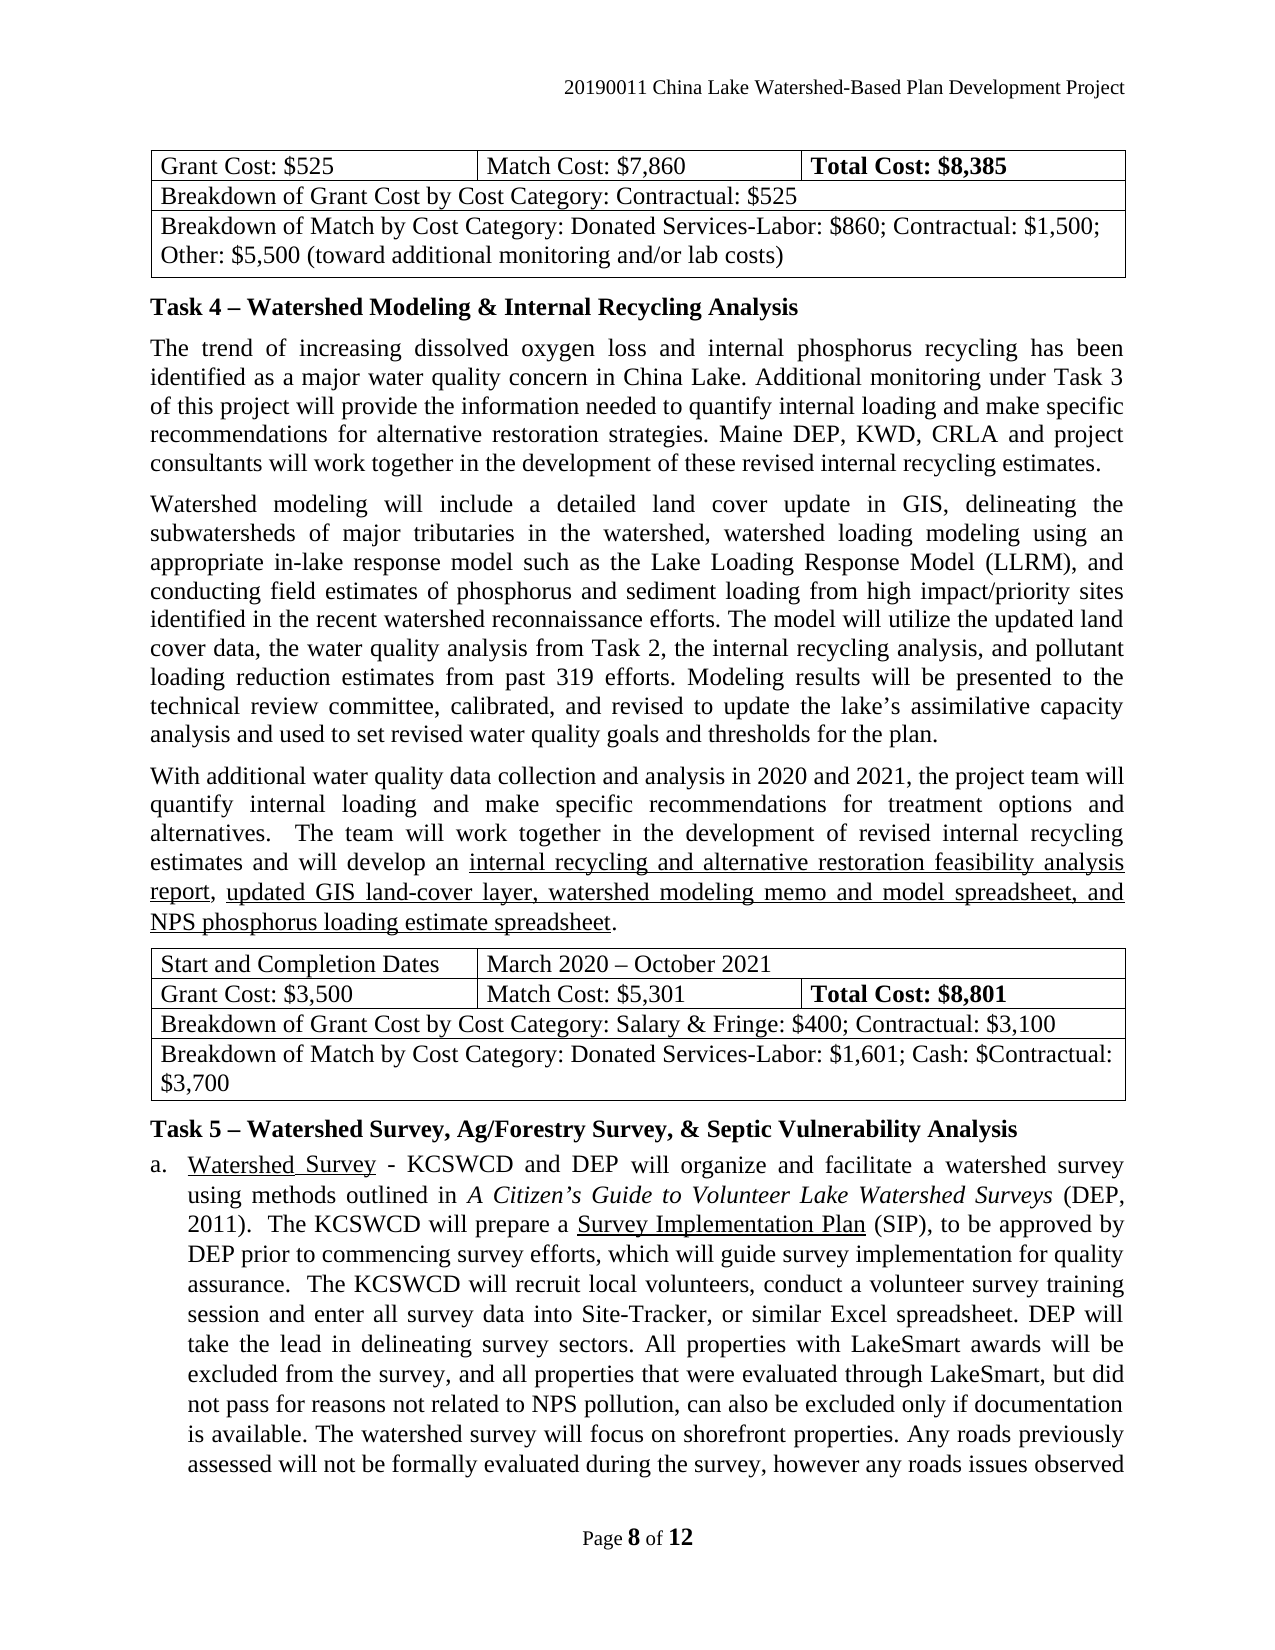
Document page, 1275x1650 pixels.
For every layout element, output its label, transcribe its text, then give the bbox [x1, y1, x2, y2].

table_cell Breakdown of Match by Cost Category: Donated Services-Labor: $1,601; Cash: $Contractual: $3,700 [152, 1039, 1125, 1100]
text Task 4 – Watershed Modeling & Internal Recycling Analysis [150, 292, 1125, 321]
text Task 5 – Watershed Survey, Ag/Forestry Survey, & Septic Vulnerability Analysis [150, 1114, 1125, 1142]
table_cell Match Cost: $7,860 [478, 151, 801, 180]
table_cell Match Cost: $5,301 [478, 979, 801, 1008]
table_cell Grant Cost: $525 [152, 151, 477, 180]
table_cell Breakdown of Grant Cost by Cost Category: Salary & Fringe: $400; Contractual: $3,100 [152, 1009, 1125, 1038]
table_cell Grant Cost: $3,500 [152, 979, 477, 1008]
table_cell Breakdown of Match by Cost Category: Donated Services-Labor: $860; Contractual: $1,500; Other: $5,500 (toward additional monitoring and/or lab costs) [152, 211, 1125, 277]
text The trend of increasing dissolved oxygen loss and internal phosphorus recycling has been identified as a major water quality concern in China Lake. Additional monitoring under Task 3 of this project will provide the information needed to quantify internal loading and make specific recommendations for alternative restoration strategies. Maine DEP, KWD, CRLA and project consultants will work together in the development of these revised internal recycling estimates. [150, 333, 1125, 477]
text With additional water quality data collection and analysis in 2020 and 2021, the project team will quantify internal loading and make specific recommendations for treatment options and alternatives. The team will work together in the development of revised internal recycling estimates and will develop an internal recycling and alternative restoration feasibility analysis report, updated GIS land-cover layer, watershed modeling memo and model spreadsheet, and NPS phosphorus loading estimate spreadsheet. [150, 761, 1125, 936]
table_header Start and Completion Dates [152, 949, 477, 978]
table_cell Total Cost: $8,385 [802, 151, 1125, 180]
text Watershed modeling will include a detailed land cover update in GIS, delineating the subwatersheds of major tributaries in the watershed, watershed loading modeling using an appropriate in-lake response model such as the Lake Loading Response Model (LLRM), and conducting field estimates of phosphorus and sediment loading from high impact/priority sites identified in the recent watershed reconnaissance efforts. The model will utilize the updated land cover data, the water quality analysis from Task 2, the internal recycling analysis, and pollutant loading reduction estimates from past 319 efforts. Modeling results will be presented to the technical review committee, calibrated, and revised to update the lake’s assimilative capacity analysis and used to set revised water quality goals and thresholds for the plan. [150, 489, 1125, 748]
table_cell Breakdown of Grant Cost by Cost Category: Contractual: $525 [152, 181, 1125, 210]
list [150, 1149, 1125, 1477]
table_header March 2020 – October 2021 [478, 949, 1125, 978]
table_cell Total Cost: $8,801 [802, 979, 1125, 1008]
